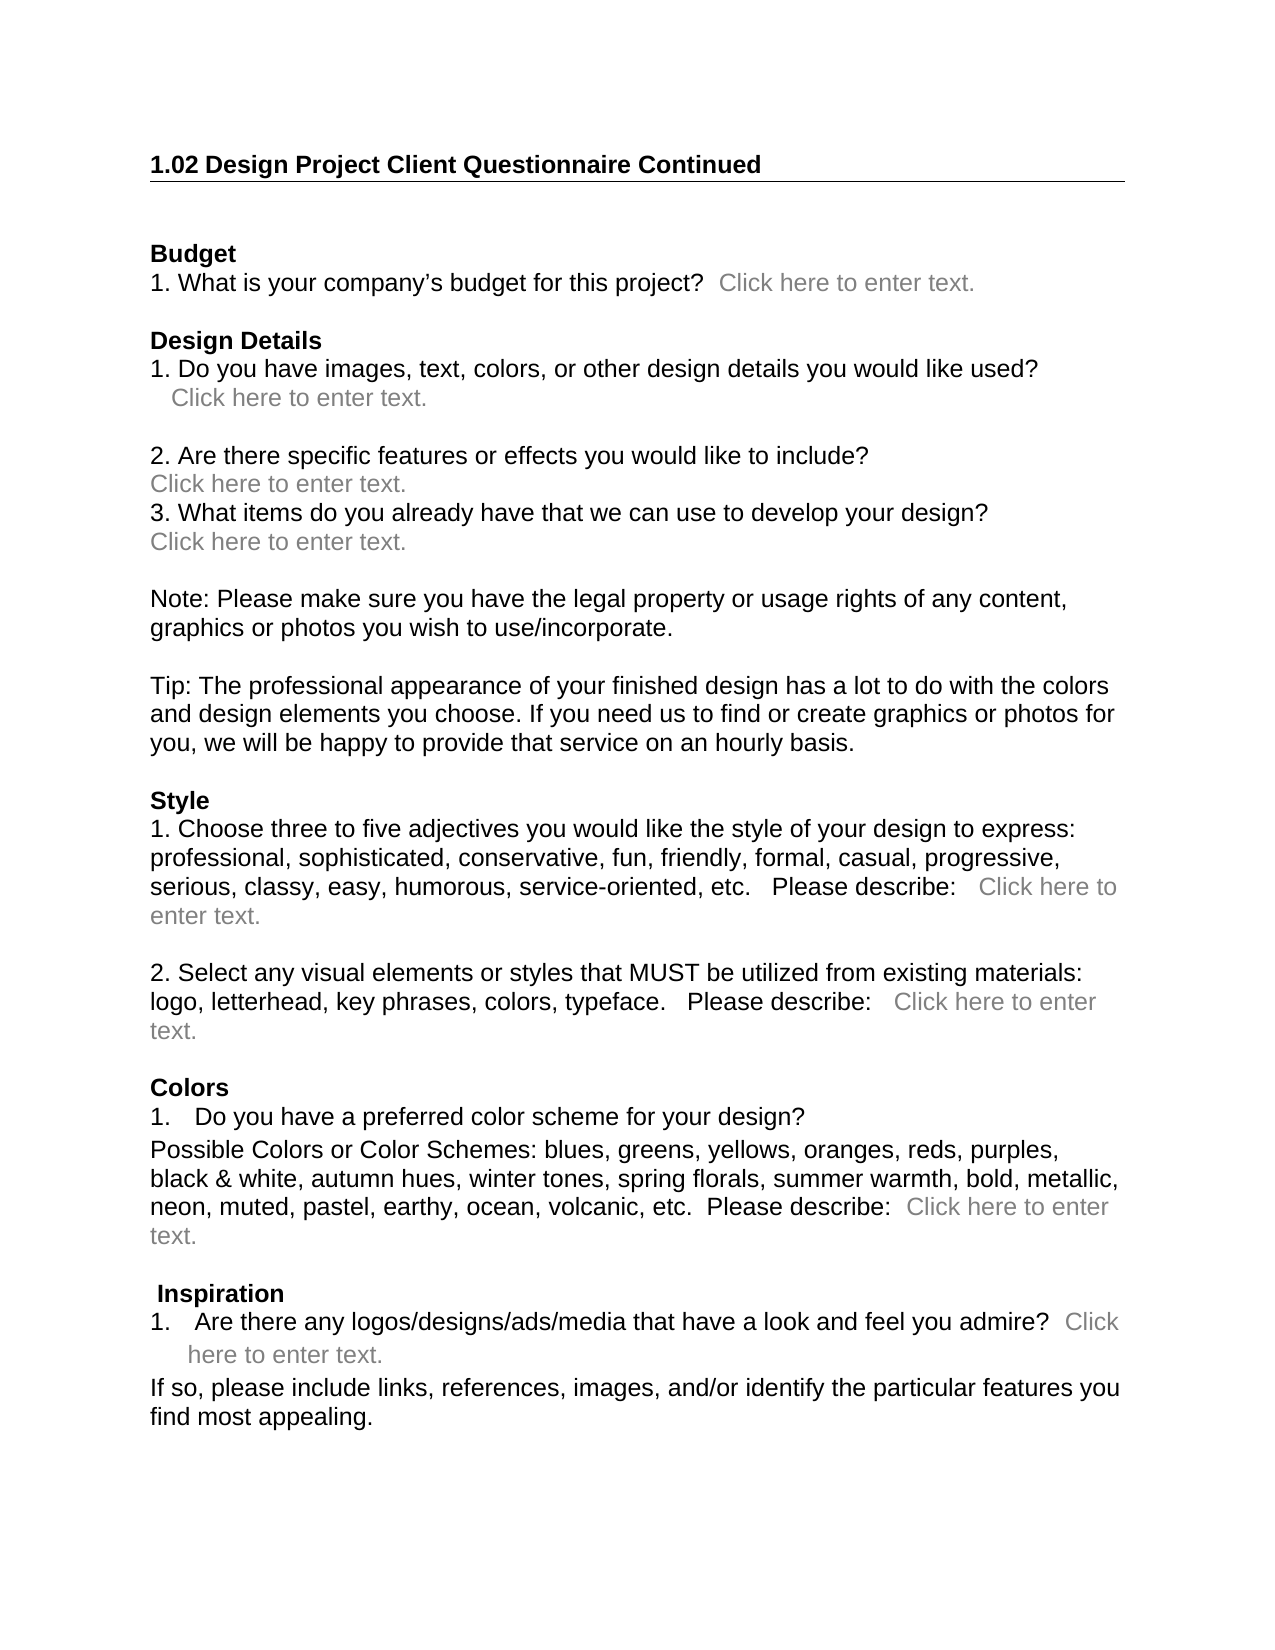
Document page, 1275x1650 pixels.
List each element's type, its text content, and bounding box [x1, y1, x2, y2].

text If so, please include links, references, images, and/or identify the particular features you find most appealing. [150, 1373, 1125, 1431]
text Click here to enter text. [150, 469, 1125, 498]
list Do you have a preferred color scheme for your design? [150, 1102, 1125, 1131]
text Colors [150, 1073, 1125, 1102]
text 2. Are there specific features or effects you would like to include? [150, 441, 1125, 469]
list Are there any logos/designs/ads/media that have a look and feel you admire? Click here to enter text. [150, 1307, 1125, 1369]
text Click here to enter text. [150, 527, 1125, 556]
text Budget [150, 239, 1125, 268]
text 3. What items do you already have that we can use to develop your design? [150, 498, 1125, 527]
text 2. Select any visual elements or styles that MUST be utilized from existing materials: logo, letterhead, key phrases, colors, typeface. Please describe: Click here to enter text. [150, 958, 1125, 1044]
text 1. Choose three to five adjectives you would like the style of your design to express: professional, sophisticated, conservative, fun, friendly, formal, casual, progressive, serious, classy, easy, humorous, service-oriented, etc. Please describe: Click here to enter text. [150, 814, 1125, 929]
text 1. What is your company’s budget for this project? Click here to enter text. [150, 268, 1125, 297]
text Tip: The professional appearance of your finished design has a lot to do with the colors and design elements you choose. If you need us to find or create graphics or photos for you, we will be happy to provide that service on an hourly basis. [150, 671, 1125, 757]
text Style [150, 786, 1125, 814]
text Design Details [150, 326, 1125, 354]
text 1. Do you have images, text, colors, or other design details you would like used? Click here to enter text. [150, 354, 1125, 412]
text 1.02 Design Project Client Questionnaire Continued [150, 150, 1125, 181]
text Possible Colors or Color Schemes: blues, greens, yellows, oranges, reds, purples, black & white, autumn hues, winter tones, spring florals, summer warmth, bold, metallic, neon, muted, pastel, earthy, ocean, volcanic, etc. Please describe: Click here to enter text. [150, 1135, 1125, 1250]
text Inspiration [150, 1279, 1125, 1307]
text Note: Please make sure you have the legal property or usage rights of any content, graphics or photos you wish to use/incorporate. [150, 584, 1125, 642]
